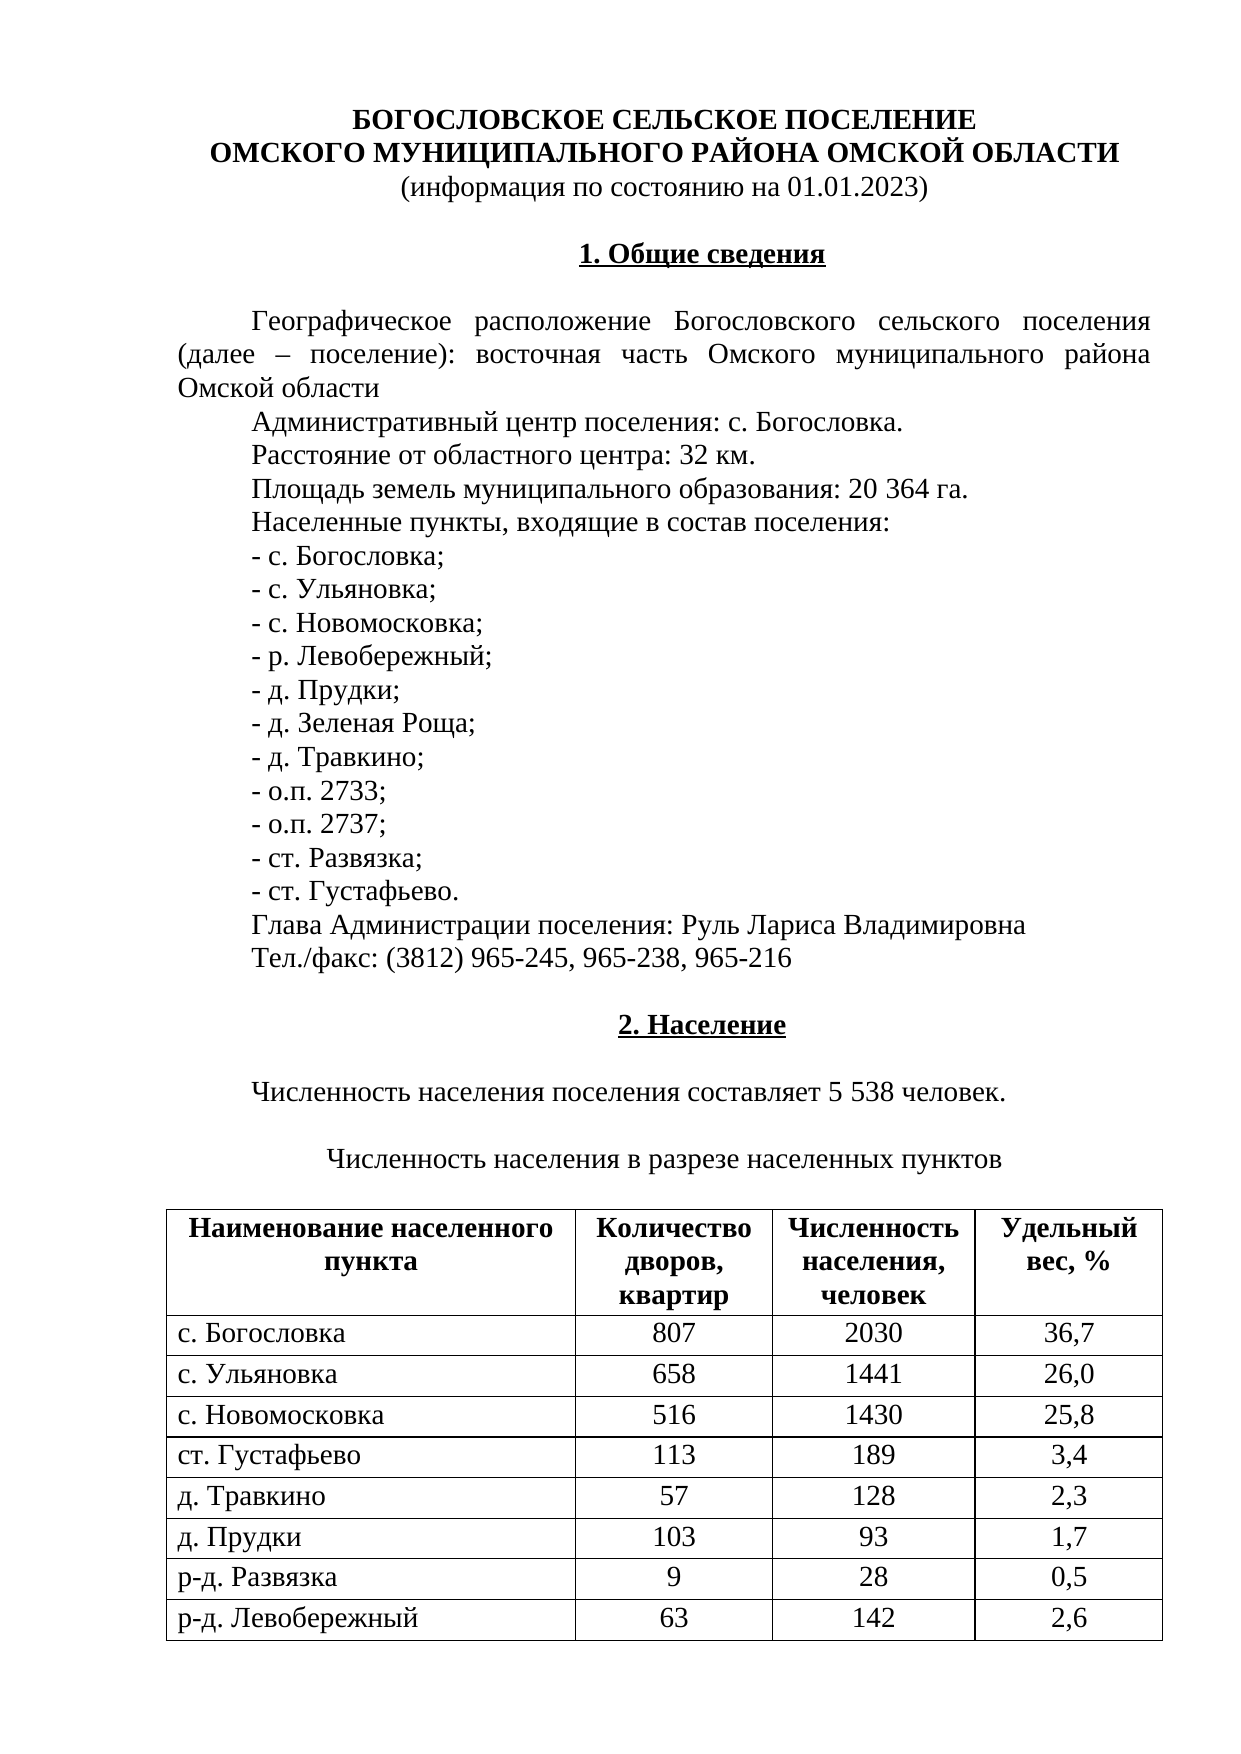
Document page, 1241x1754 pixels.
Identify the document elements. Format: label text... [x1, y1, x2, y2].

table_cell 113 [576, 1438, 772, 1477]
table_cell 516 [576, 1397, 772, 1436]
text Административный центр поселения: с. Богословка. [177, 404, 1152, 437]
text - с. Новомосковка; [251, 605, 1152, 638]
text - ст. Развязка; [251, 840, 1152, 873]
text БОГОСЛОВСКОЕ СЕЛЬСКОЕ ПОСЕЛЕНИЕ [177, 102, 1152, 135]
table_cell 57 [576, 1478, 772, 1518]
table_header Количество дворов, квартир [576, 1210, 772, 1314]
table_cell 128 [773, 1478, 974, 1518]
text Глава Администрации поселения: Руль Лариса Владимировна [177, 907, 1152, 940]
text Географическое расположение Богословского сельского поселения (далее – поселение): восточная часть Омского муниципального района Омской области [177, 303, 1152, 404]
table_cell ст. Густафьево [167, 1438, 575, 1477]
table_cell 1441 [773, 1356, 974, 1396]
text - ст. Густафьево. [251, 873, 1152, 907]
table_cell 25,8 [976, 1397, 1162, 1436]
text - с. Богословка; [251, 538, 1152, 571]
table_cell р-д. Развязка [167, 1559, 575, 1599]
table_cell 36,7 [976, 1316, 1162, 1355]
table_cell 3,4 [976, 1438, 1162, 1477]
table_header Удельный вес, % [976, 1210, 1162, 1314]
table_cell 807 [576, 1316, 772, 1355]
table_cell д. Прудки [167, 1519, 575, 1558]
text Численность населения в разрезе населенных пунктов [177, 1142, 1152, 1175]
table_cell с. Ульяновка [167, 1356, 575, 1396]
table_cell 28 [773, 1559, 974, 1599]
text 1. Общие сведения [252, 236, 1152, 269]
text - р. Левобережный; [251, 638, 1152, 672]
table_cell 26,0 [976, 1356, 1162, 1396]
text ОМСКОГО МУНИЦИПАЛЬНОГО РАЙОНА ОМСКОЙ ОБЛАСТИ [177, 135, 1152, 169]
table_cell р-д. Левобережный [167, 1600, 575, 1639]
text - о.п. 2733; [251, 773, 1152, 806]
table_cell 142 [773, 1600, 974, 1639]
text Численность населения поселения составляет 5 538 человек. [177, 1074, 1152, 1108]
text - о.п. 2737; [251, 806, 1152, 840]
table_cell с. Богословка [167, 1316, 575, 1355]
table_cell 103 [576, 1519, 772, 1558]
text 2. Население [252, 1007, 1152, 1041]
table_cell 2,3 [976, 1478, 1162, 1518]
text (информация по состоянию на 01.01.2023) [177, 169, 1152, 202]
text Тел./факс: (3812) 965-245, 965-238, 965-216 [177, 940, 1152, 974]
text Населенные пункты, входящие в состав поселения: [177, 504, 1152, 538]
table_cell 93 [773, 1519, 974, 1558]
table_cell 1430 [773, 1397, 974, 1436]
text - д. Травкино; [251, 739, 1152, 773]
table_cell 1,7 [976, 1519, 1162, 1558]
text - д. Зеленая Роща; [251, 706, 1152, 739]
table_header Численность населения, человек [773, 1210, 974, 1314]
table_cell д. Травкино [167, 1478, 575, 1518]
text - д. Прудки; [251, 672, 1152, 706]
table_cell с. Новомосковка [167, 1397, 575, 1436]
table_cell 0,5 [976, 1559, 1162, 1599]
text - с. Ульяновка; [251, 571, 1152, 605]
table_cell 2030 [773, 1316, 974, 1355]
table_cell 658 [576, 1356, 772, 1396]
text Расстояние от областного центра: 32 км. [177, 437, 1152, 471]
table_cell 63 [576, 1600, 772, 1639]
table_header Наименование населенного пункта [167, 1210, 575, 1314]
table_cell 189 [773, 1438, 974, 1477]
table_cell 2,6 [976, 1600, 1162, 1639]
table_cell 9 [576, 1559, 772, 1599]
text Площадь земель муниципального образования: 20 364 га. [177, 471, 1152, 504]
